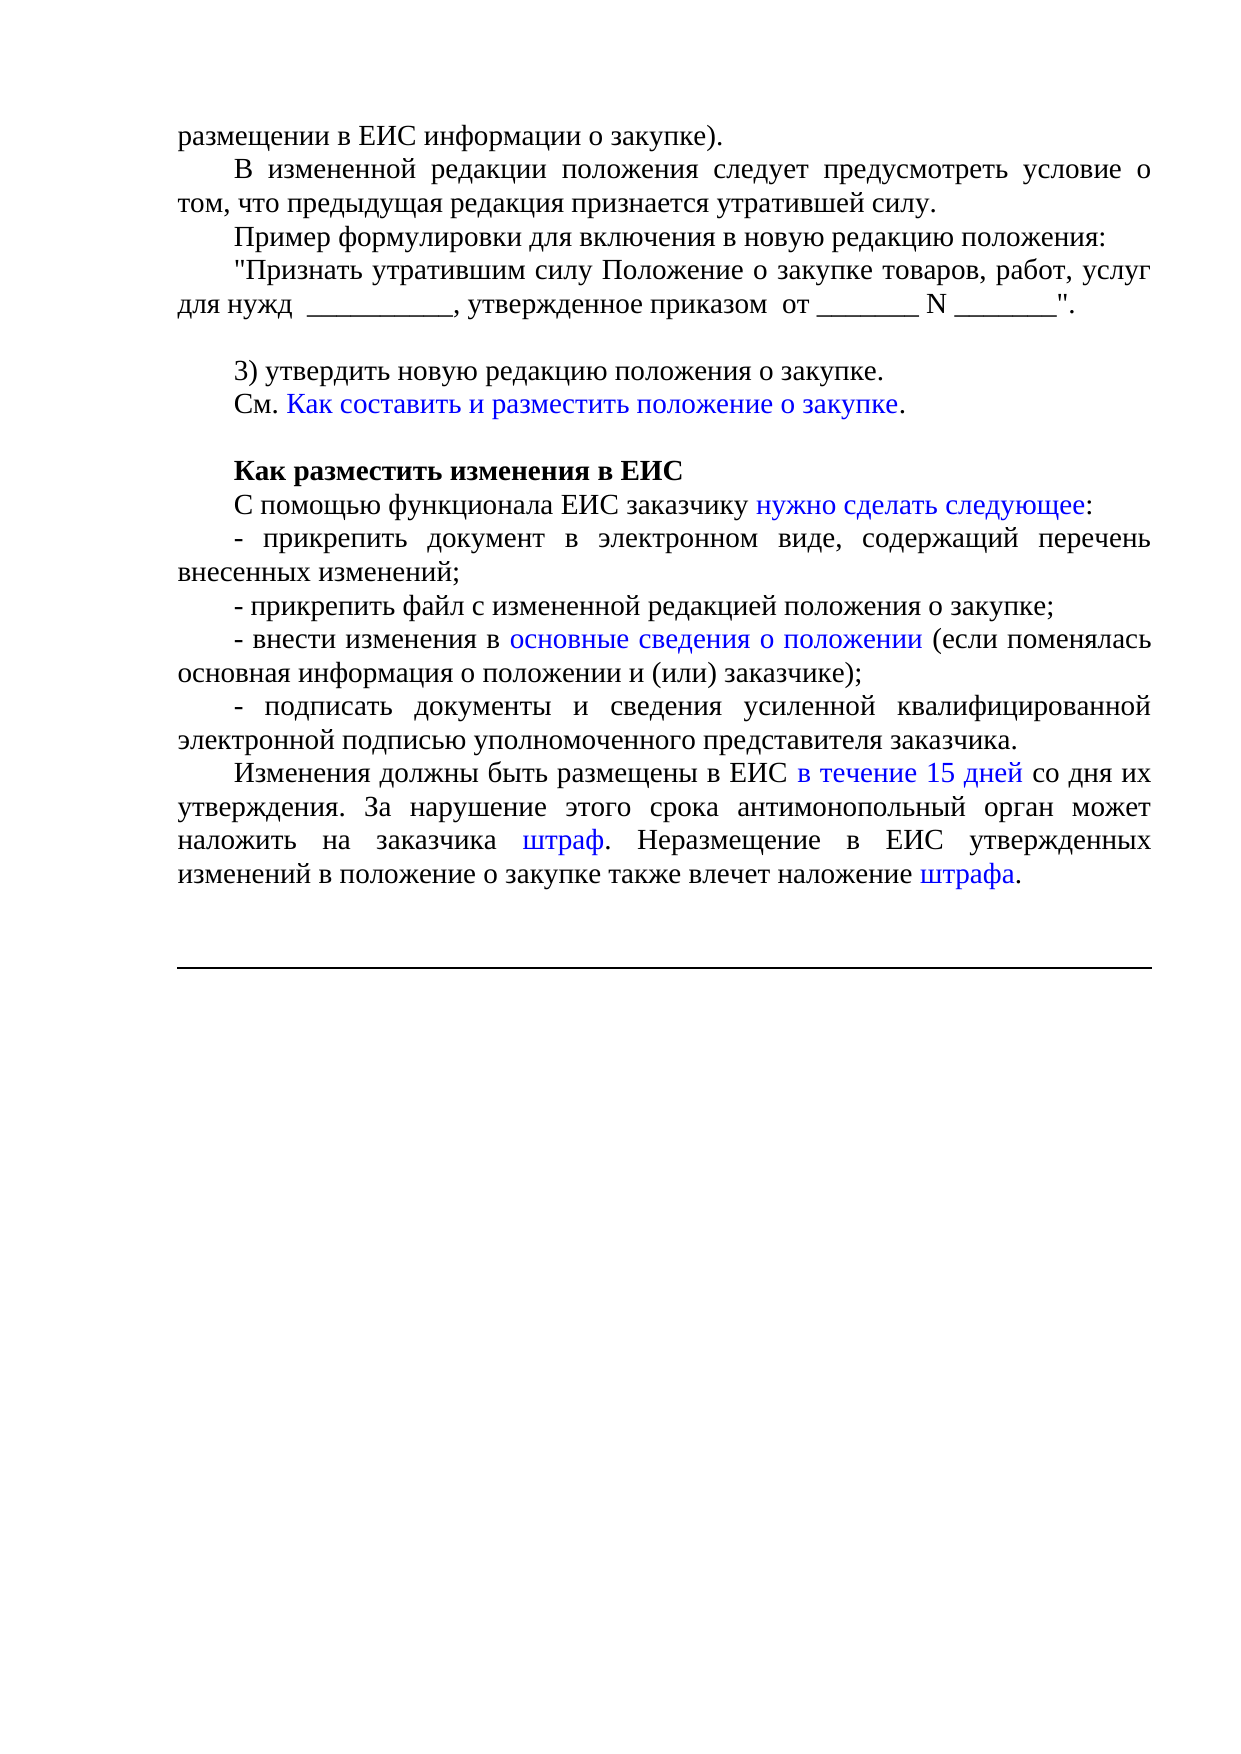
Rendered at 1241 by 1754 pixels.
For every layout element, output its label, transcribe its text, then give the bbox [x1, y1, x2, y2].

text С помощью функционала ЕИС заказчику нужно сделать следующее: [177, 487, 1152, 521]
text - подписать документы и сведения усиленной квалифицированной электронной подписью уполномоченного представителя заказчика. [177, 688, 1152, 755]
text В измененной редакции положения следует предусмотреть условие о том, что предыдущая редакция признается утратившей силу. [177, 152, 1152, 219]
text - прикрепить файл с измененной редакцией положения о закупке; [177, 588, 1152, 621]
text Как разместить изменения в ЕИС [177, 453, 1152, 487]
text См. Как составить и разместить положение о закупке. [177, 386, 1152, 420]
text - прикрепить документ в электронном виде, содержащий перечень внесенных изменений; [177, 521, 1152, 588]
text Пример формулировки для включения в новую редакцию положения: [177, 219, 1152, 252]
text - внести изменения в основные сведения о положении (если поменялась основная информация о положении и (или) заказчике); [177, 621, 1152, 688]
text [177, 118, 1152, 152]
text Изменения должны быть размещены в ЕИС в течение 15 дней со дня их утверждения. За нарушение этого срока антимонопольный орган может наложить на заказчика штраф. Неразмещение в ЕИС утвержденных изменений в положение о закупке также влечет наложение штрафа. [177, 755, 1152, 889]
text 3) утвердить новую редакцию положения о закупке. [177, 353, 1152, 386]
text "Признать утратившим силу Положение о закупке товаров, работ, услуг для нужд __________, утвержденное приказом от _______ N _______". [177, 252, 1152, 319]
